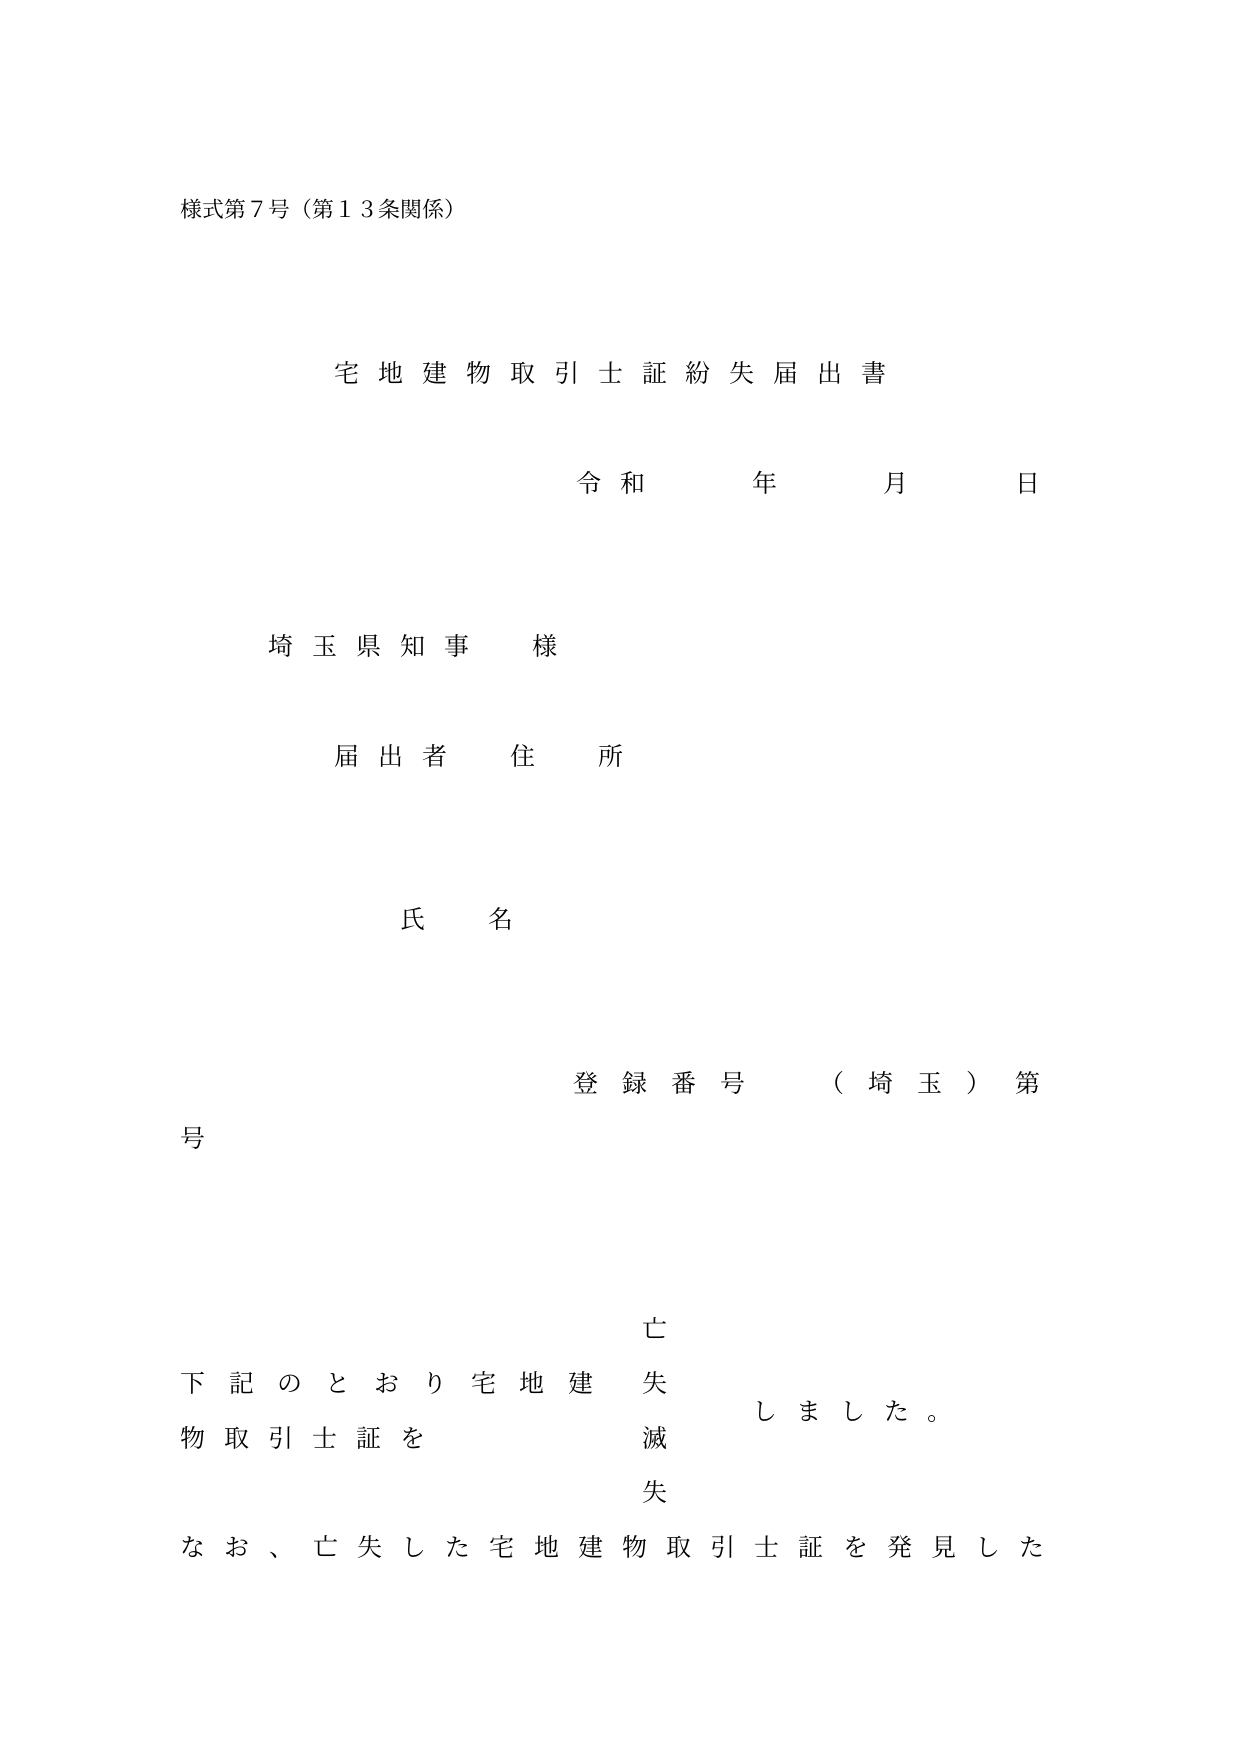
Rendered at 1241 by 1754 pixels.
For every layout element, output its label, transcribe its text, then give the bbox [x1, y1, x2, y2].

table_header しました。 [712, 1300, 1076, 1518]
text 様式第７号（第１３条関係） [181, 181, 1060, 236]
table_cell 滅失 [624, 1409, 712, 1518]
text 氏 名 [181, 891, 1060, 945]
table_header 下記のとおり宅地建物取引士証を [169, 1300, 623, 1518]
text 登録番号 （埼玉）第 号 [181, 1054, 1060, 1163]
text 埼玉県知事 様 [181, 618, 1060, 672]
text 届出者 住 所 [181, 727, 1060, 781]
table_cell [169, 1518, 1076, 1573]
text 宅地建物取引士証紛失届出書 [181, 345, 1060, 399]
text 令和 年 月 日 [181, 454, 1060, 508]
table_header 亡失 [624, 1300, 712, 1409]
